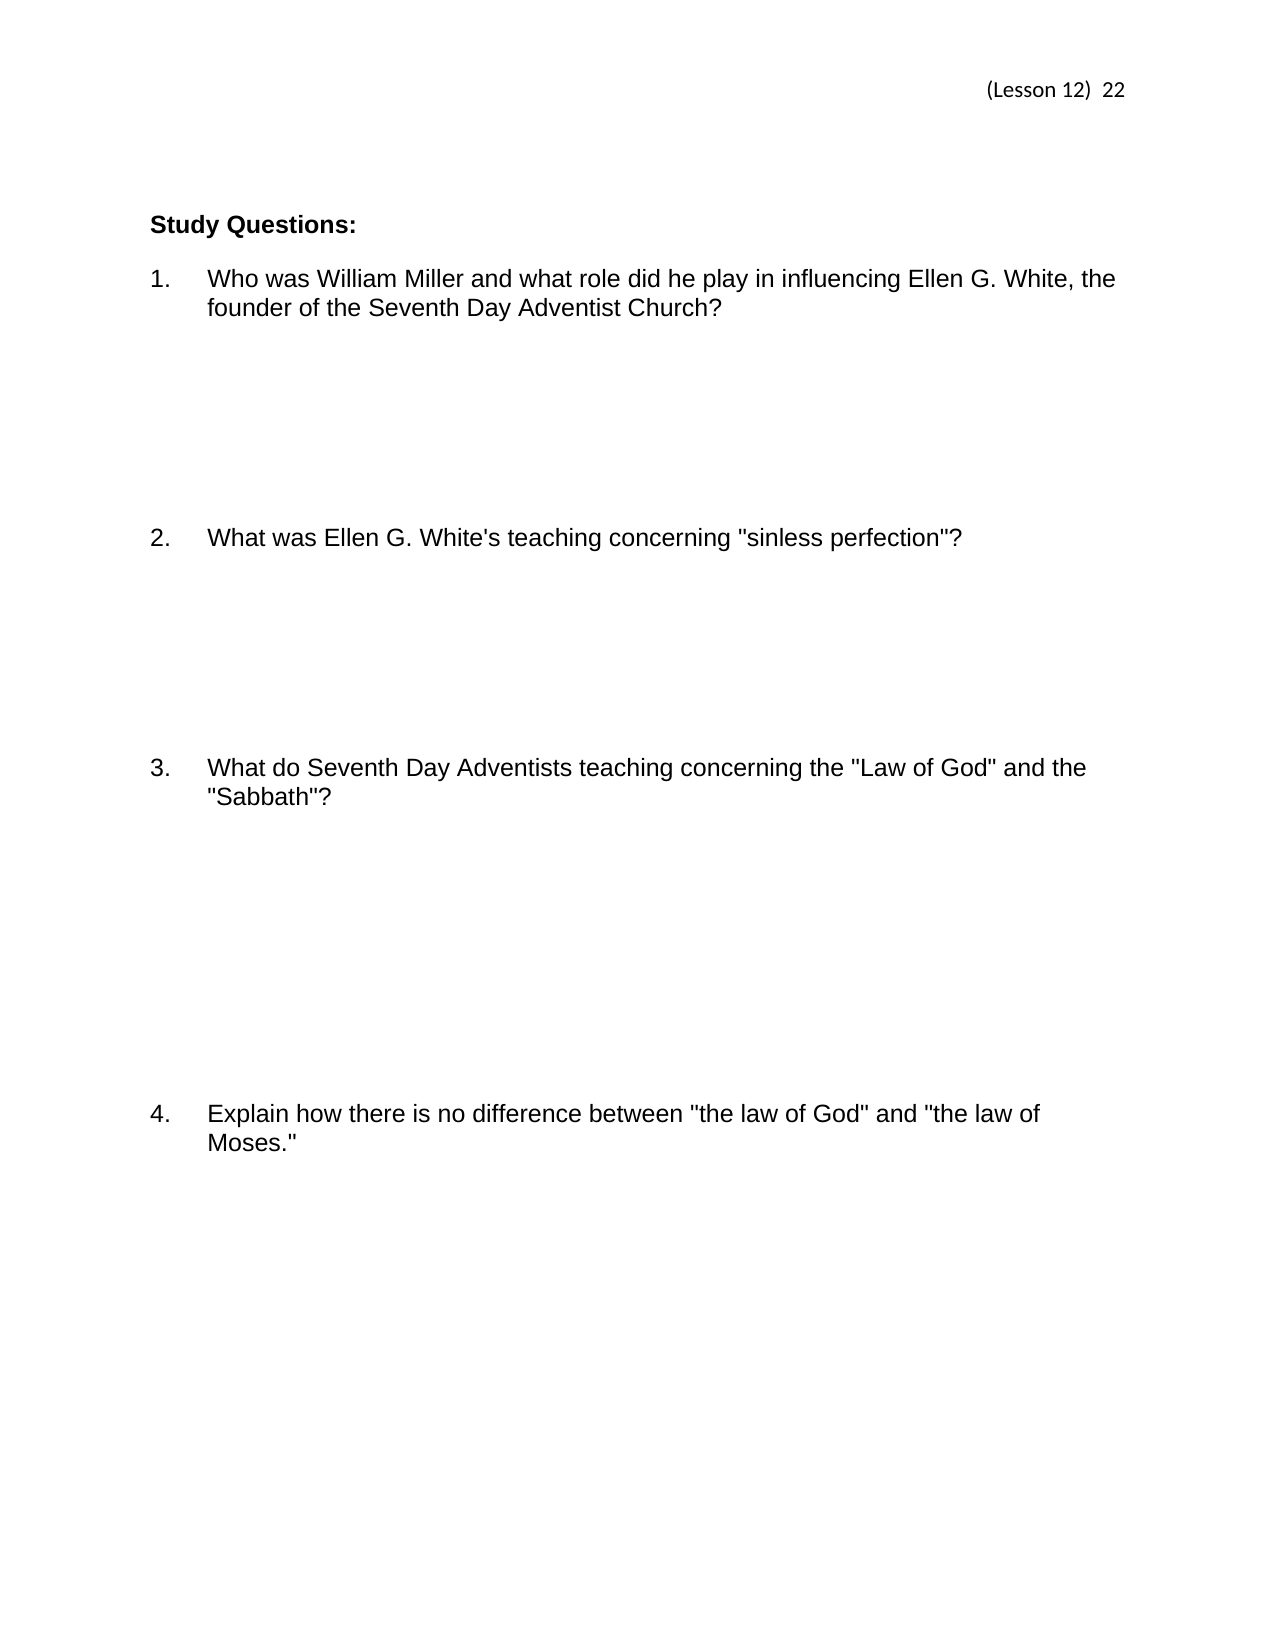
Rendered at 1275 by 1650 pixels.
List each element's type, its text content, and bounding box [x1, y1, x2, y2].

text 2. What was Ellen G. White's teaching concerning "sinless perfection"? [150, 523, 1125, 552]
text 3. What do Seventh Day Adventists teaching concerning the "Law of God" and the "Sabbath"? [150, 753, 1125, 811]
text 1. Who was William Miller and what role did he play in influencing Ellen G. White, the founder of the Seventh Day Adventist Church? [150, 264, 1125, 321]
text 4. Explain how there is no difference between "the law of God" and "the law of Moses." [150, 1099, 1125, 1156]
text Study Questions: [150, 212, 1125, 239]
